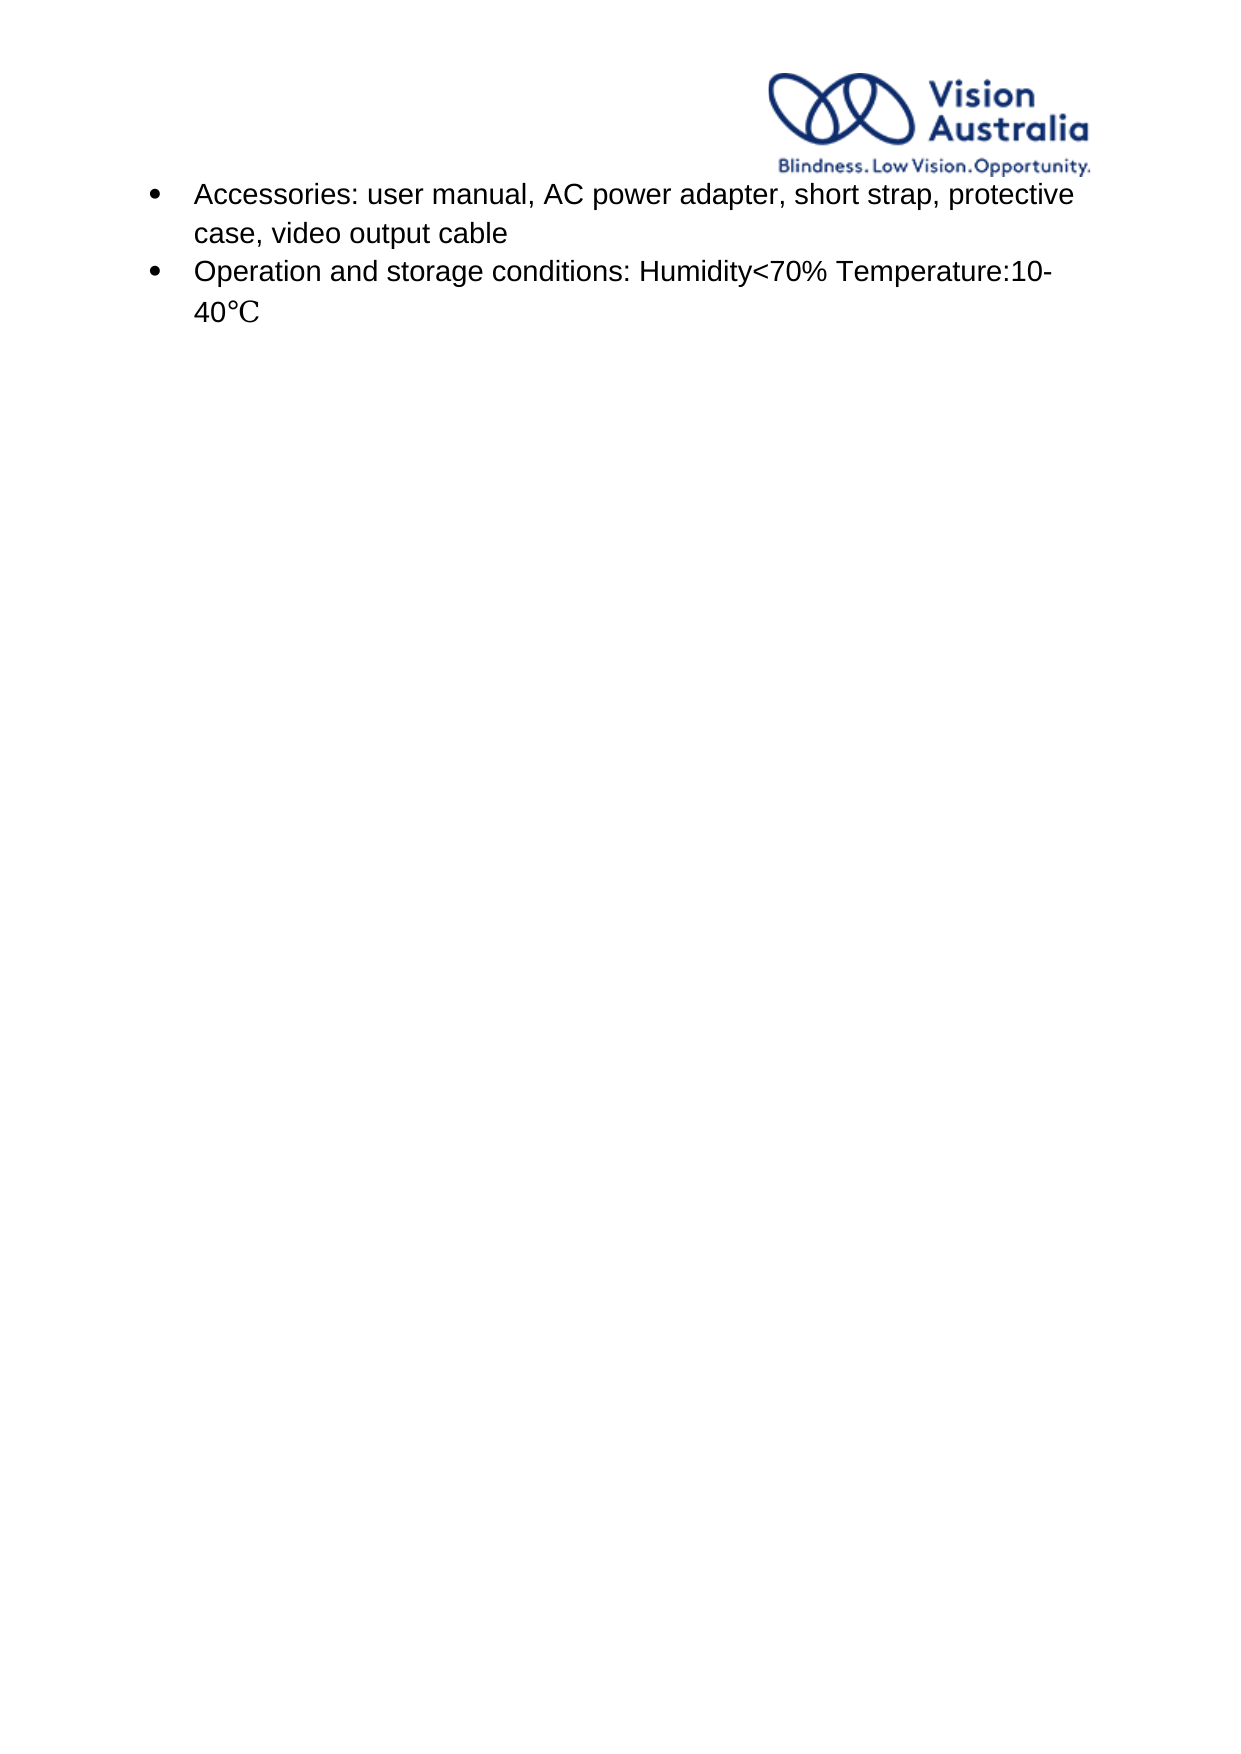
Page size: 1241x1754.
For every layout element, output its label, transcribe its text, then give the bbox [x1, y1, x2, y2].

list Operation and storage conditions: Humidity<70% Temperature:10-40℃ [150, 254, 1090, 328]
picture [768, 73, 1091, 177]
list Accessories: user manual, AC power adapter, short strap, protective case, video output cable [150, 177, 1090, 249]
